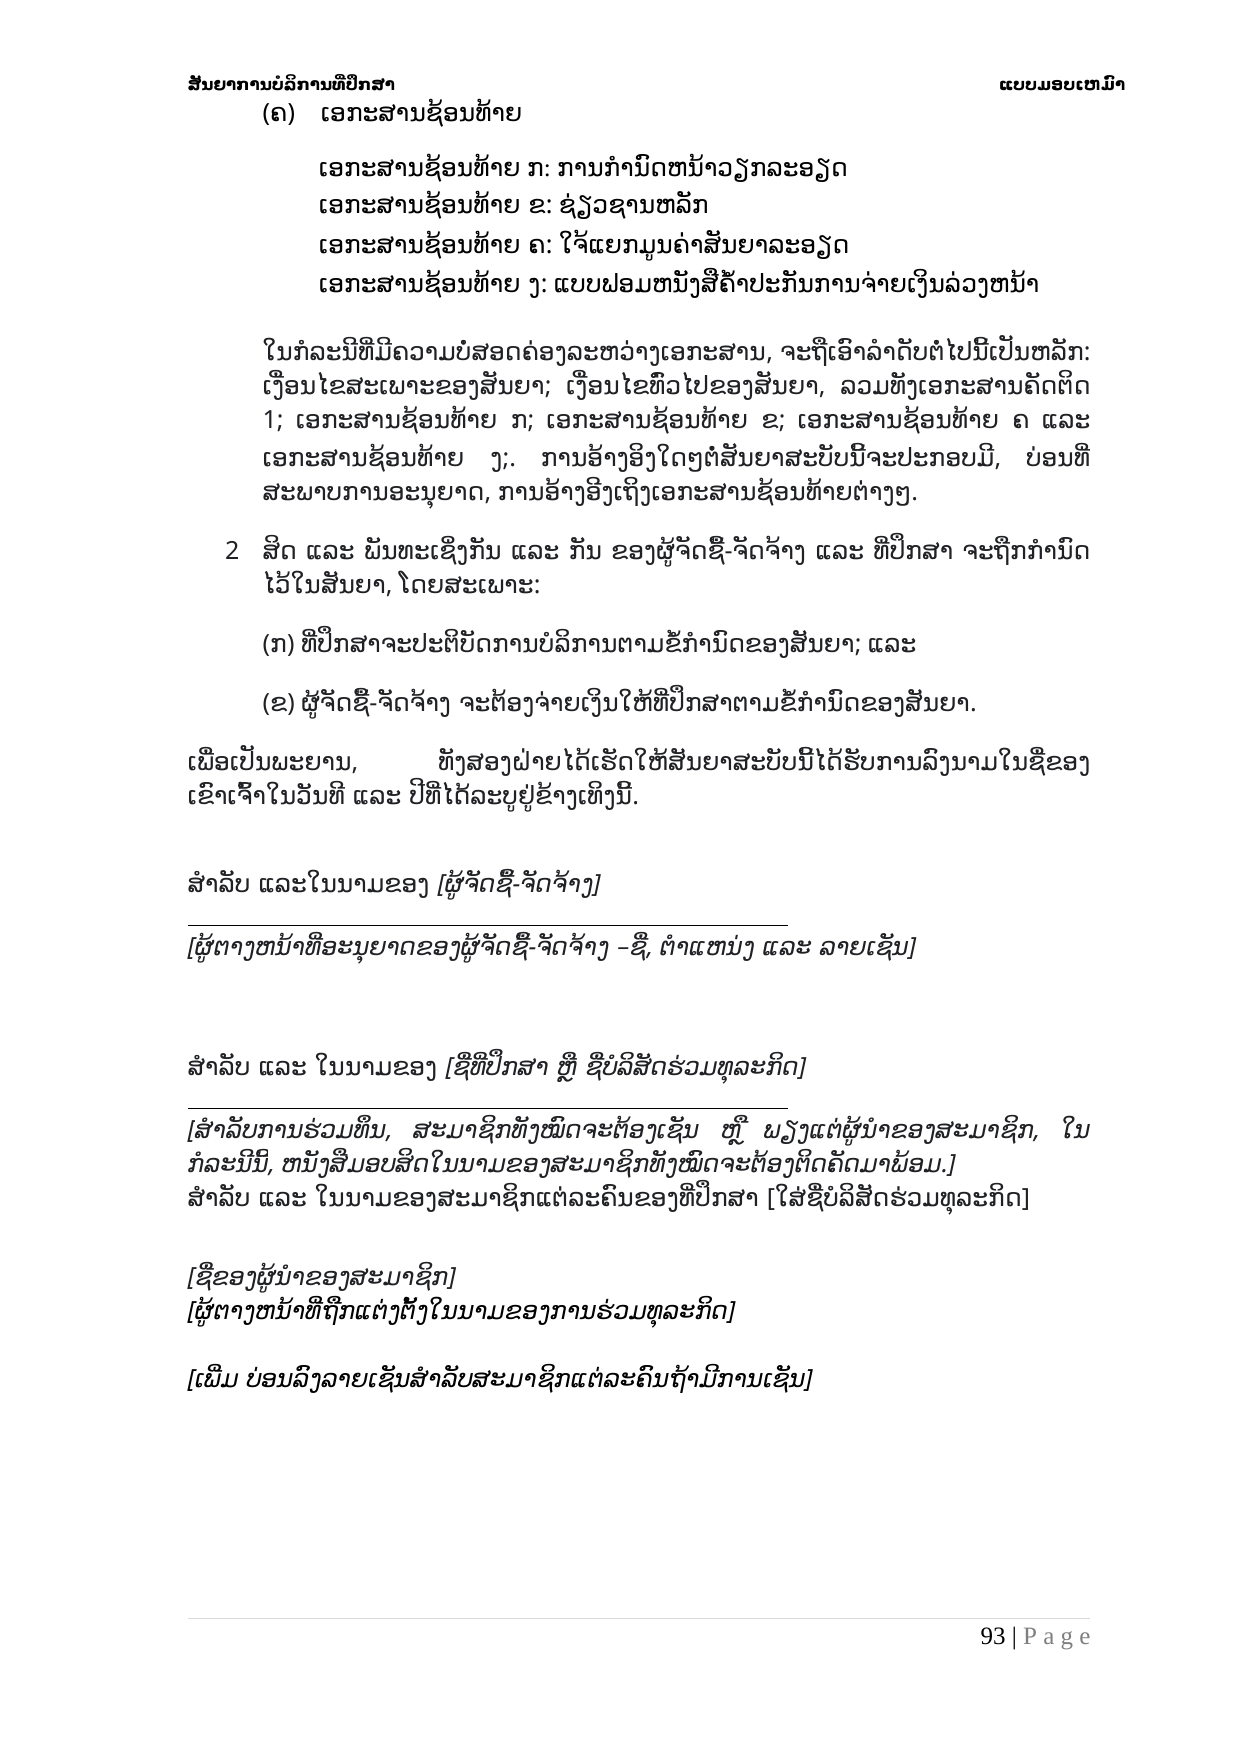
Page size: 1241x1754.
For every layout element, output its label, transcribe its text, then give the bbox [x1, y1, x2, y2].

text ສໍາລັບ ແລະໃນນາມຂອງ [ຜູ້ຈັດຊື້-ຈັດຈ້າງ] [187, 866, 1090, 900]
text [ຊື່​ຂອງຜູ້ນໍາຂອງ​ສະ​ມາ​ຊິກ​​] [187, 1243, 1090, 1293]
text (ຄ) ເອກະສານຊ້ອນທ້າຍ [262, 94, 1090, 128]
text 2 ສິດ​ ແລະ ​ພັນທະ​ເຊິ່ງກັນ ​ແລະ ​ກັນ​ ຂອງ​ຜູ້ຈັດ​ຊື້-ຈັດຈ້າງ ​ແລະ ​ທີ່​ປຶກສາ​ ຈະ​ຖືກ​ກຳນົດ​ໄວ້​ໃນ​ສັນຍາ, ​ໂດຍ​ສະ​ເພາະ: [225, 533, 1090, 601]
text [ສໍາລັບການຮ່ວມທຶນ, ສະມາຊິກທັງໝົດຈະຕ້ອງເຊັນ ຫຼື ພຽງແຕ່ຜູ້ນໍາຂອງສະມາຊິກ, ໃນກໍລະນີນີ້, ຫນັງສືມອບສິດໃນນາມຂອງສະມາຊິກທັງໝົດຈະຕ້ອງຕິດຄັດມາພ້ອມ.] [187, 1142, 1090, 1180]
text ເອກະສານຊ້ອນທ້າຍ ງ: ແບບຟອມຫນັງສືຄໍ້າປະກັນການຈ່າຍເງິນລ່ວງຫນ້າ [319, 265, 1090, 299]
text ເອກະສານຊ້ອນທ້າຍ ຄ: ໃຈ້ແຍກມູນຄ່າສັນຍາລະອຽດ [319, 226, 1090, 260]
text ເອກະສານຊ້ອນທ້າຍ ຂ: ຊ່ຽວຊານຫລັກ [319, 187, 1090, 221]
text [ຜູ້​ຕາງຫນ້າທີ່ຖືກແຕ່ງຕັ້ງໃນ​ນາມ​ຂອງ​ການ​ຮ່ວມ​ທຸ​ລະ​ກິດ​] [187, 1293, 1090, 1327]
text (ຂ) ຜູ້ຈັດຊື້-ຈັດຈ້າງ ຈະຕ້ອງຈ່າຍເງິນໃຫ້ທີ່ປຶກສາຕາມຂໍ້ກໍານົດຂອງສັນຍາ. [262, 685, 1090, 719]
text [ຜູ້​ຕາງ​ຫນ້າ​ທີ່​ອະ​ນຸ​ຍາດ​ຂອງ​ຜູ້ຈັດ​ຊື້-ຈັດຈ້າງ –ຊື່​, ຕໍາແຫນ່ງ ​ແລະ ​ລາຍ​ເຊັນ​] [187, 928, 1090, 963]
text (ກ) ທີ່ປຶກສາຈະປະຕິບັດການບໍລິການຕາມຂໍ້ກໍານົດຂອງສັນຍາ; ແລະ [262, 626, 1090, 660]
text ສໍາລັບ ແລະ ໃນນາມຂອງສະມາຊິກແຕ່ລະຄົນຂອງທີ່ປຶກສາ [ໃສ່ຊື່ບໍລິສັດຮ່ວມທຸລະກິດ] [187, 1180, 1090, 1214]
text ເອກະສານຊ້ອນທ້າຍ ກ: ການກໍານົດຫນ້າວຽກລະອຽດ [319, 153, 1090, 183]
text [ເພີ່ມ ບ່ອນລົງລາຍເຊັນສໍາລັບສະມາຊິກແຕ່ລະຄົນຖ້າມີການເຊັນ] [187, 1361, 1090, 1395]
text ໃນກໍລະນີທີ່ມີຄວາມບໍ່ສອດຄ່ອງລະຫວ່າງເອກະສານ, ຈະຖືເອົາລໍາດັບຕໍ່ໄປນີ້ເປັນຫລັກ: ເງື່ອນໄຂສະເພາະຂອງສັນຍາ; ເງື່ອນໄຂທົ່ວໄປຂອງສັນຍາ, ລວມທັງເອກະສານຄັດຕິດ 1; ເອກະສານຊ້ອນທ້າຍ ກ; ເອກະສານຊ້ອນທ້າຍ ຂ; ເອກະສານຊ້ອນທ້າຍ ຄ ແລະ ເອກະສານຊ້ອນທ້າຍ ງ;. ການອ້າງອິງໃດໆຕໍ່ສັນຍາສະບັບນີ້ຈະປະກອບມີ, ບ່ອນທີ່ສະພາບການອະນຸຍາດ, ການອ້າງອີງເຖິງເອກະສານຊ້ອນທ້າຍຕ່າງໆ. [262, 333, 1090, 508]
text ສໍາລັບ ແລະ ໃນນາມຂອງ [ຊື່ທີ່ປຶກສາ ຫຼື ຊື່ບໍລິສັດຮ່ວມທຸລະກິດ] [187, 1049, 1090, 1083]
text ເພື່ອເປັນພະຍານ, ທັງສອງຝ່າຍໄດ້ເຮັດໃຫ້ສັນຍາສະບັບນີ້ໄດ້ຮັບການລົງນາມໃນຊື່ຂອງເຂົາເຈົ້າໃນວັນທີ ແລະ ປີທີ່ໄດ້ລະບູຢູ່ຂ້າງເທິງນີ້. [187, 744, 1090, 812]
